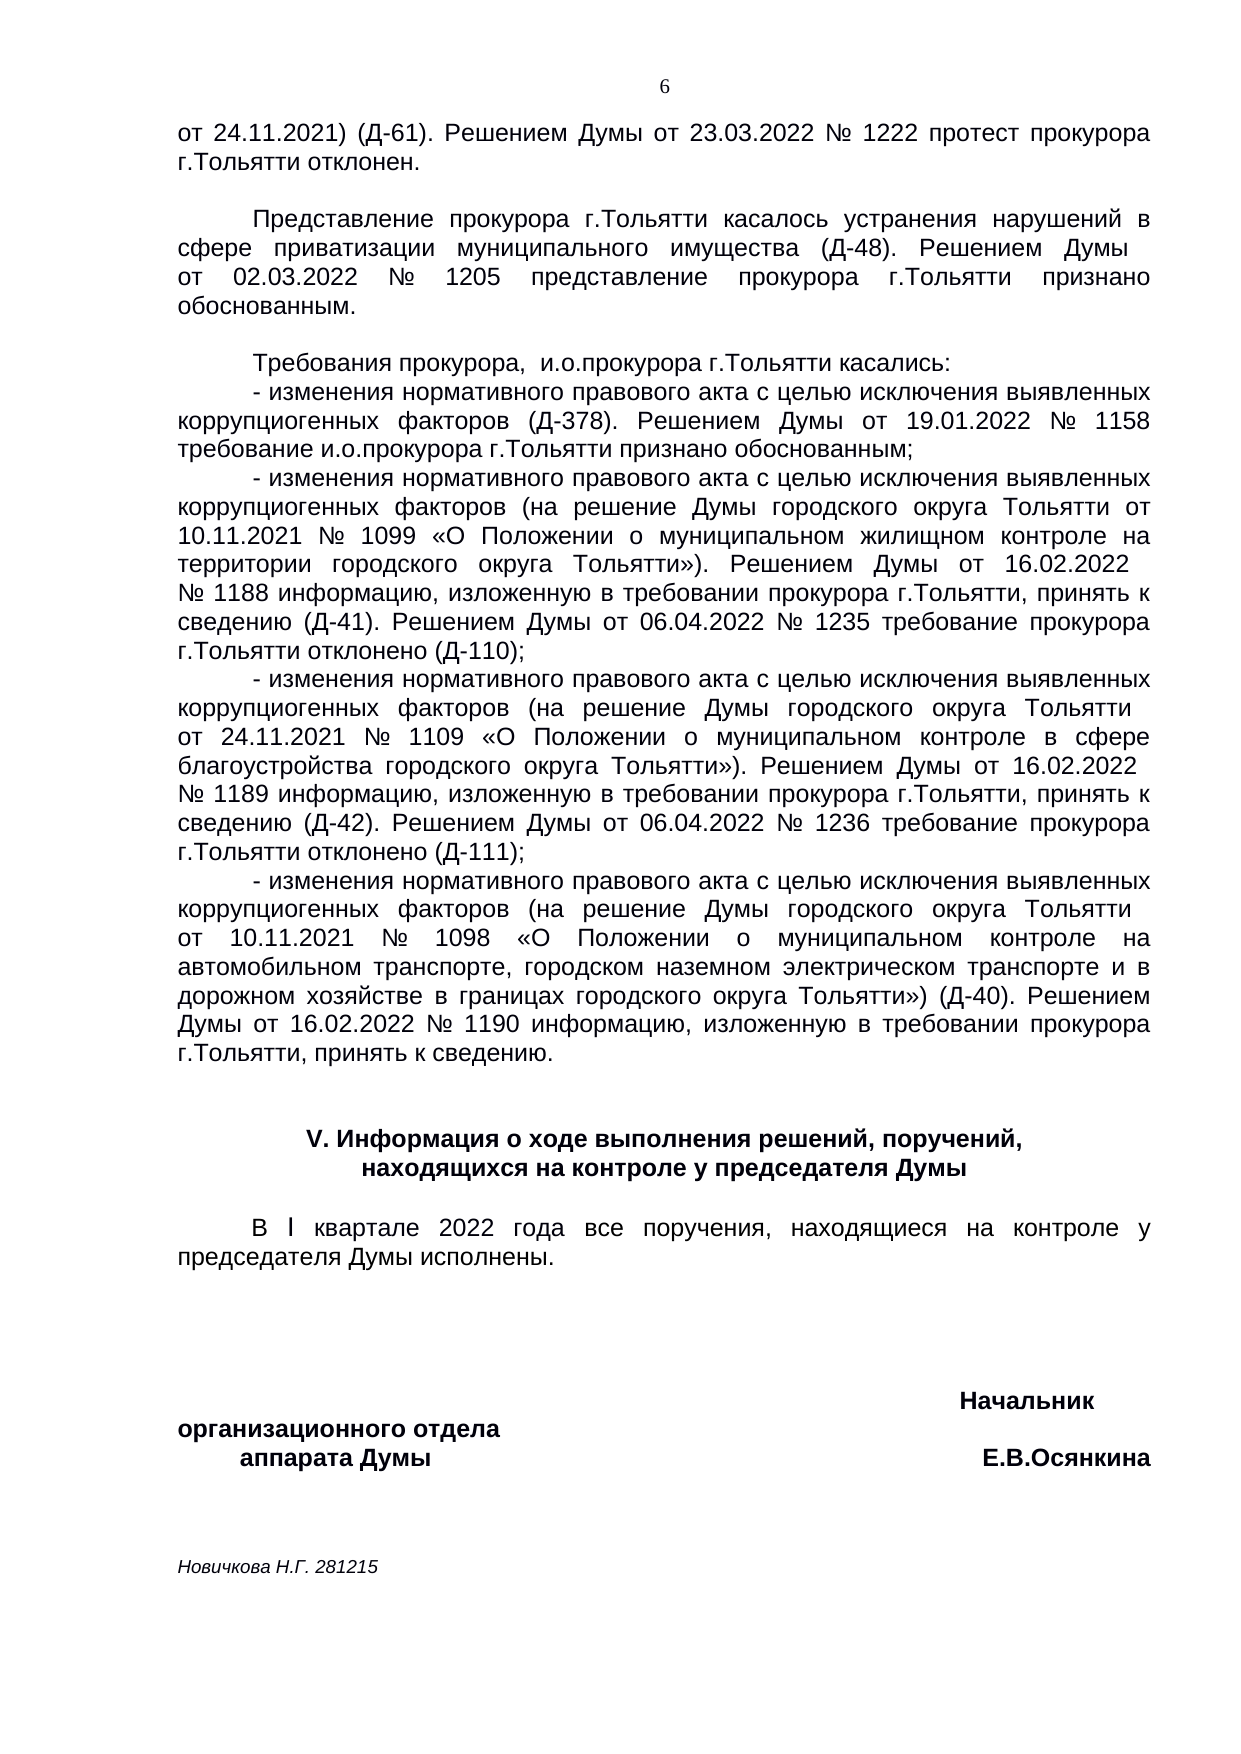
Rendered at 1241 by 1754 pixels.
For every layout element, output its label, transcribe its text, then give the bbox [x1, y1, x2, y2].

text Требования прокурора, и.о.прокурора г.Тольятти касались: [177, 348, 1152, 377]
subtitle В I квартале 2022 года все поручения, находящиеся на контроле у председателя Думы исполнены. [177, 1211, 1152, 1271]
text аппарата Думы Е.В.Осянкина [177, 1443, 1152, 1472]
text - изменения нормативного правового акта с целью исключения выявленных коррупциогенных факторов (на решение Думы городского округа Тольятти от 10.11.2021 № 1099 «О Положении о муниципальном жилищном контроле на территории городского округа Тольятти»). Решением Думы от 16.02.2022 № 1188 информацию, изложенную в требовании прокурора г.Тольятти, принять к сведению (Д-41). Решением Думы от 06.04.2022 № 1235 требование прокурора г.Тольятти отклонено (Д-110); [177, 463, 1152, 664]
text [177, 118, 1152, 176]
text Новичкова Н.Г. 281215 [177, 1556, 1152, 1577]
subtitle находящихся на контроле у председателя Думы [177, 1153, 1152, 1182]
text - изменения нормативного правового акта с целью исключения выявленных коррупциогенных факторов (на решение Думы городского округа Тольятти от 10.11.2021 № 1098 «О Положении о муниципальном контроле на автомобильном транспорте, городском наземном электрическом транспорте и в дорожном хозяйстве в границах городского округа Тольятти») (Д-40). Решением Думы от 16.02.2022 № 1190 информацию, изложенную в требовании прокурора г.Тольятти, принять к сведению. [177, 866, 1152, 1067]
text Начальник организационного отдела [177, 1386, 1152, 1443]
text Представление прокурора г.Тольятти касалось устранения нарушений в сфере приватизации муниципального имущества (Д-48). Решением Думы от 02.03.2022 № 1205 представление прокурора г.Тольятти признано обоснованным. [177, 204, 1152, 319]
text - изменения нормативного правового акта с целью исключения выявленных коррупциогенных факторов (на решение Думы городского округа Тольятти от 24.11.2021 № 1109 «О Положении о муниципальном контроле в сфере благоустройства городского округа Тольятти»). Решением Думы от 16.02.2022 № 1189 информацию, изложенную в требовании прокурора г.Тольятти, принять к сведению (Д-42). Решением Думы от 06.04.2022 № 1236 требование прокурора г.Тольятти отклонено (Д-111); [177, 664, 1152, 866]
text - изменения нормативного правового акта с целью исключения выявленных коррупциогенных факторов (Д-378). Решением Думы от 19.01.2022 № 1158 требование и.о.прокурора г.Тольятти признано обоснованным; [177, 377, 1152, 463]
subtitle V. Информация о ходе выполнения решений, поручений, [177, 1124, 1152, 1153]
